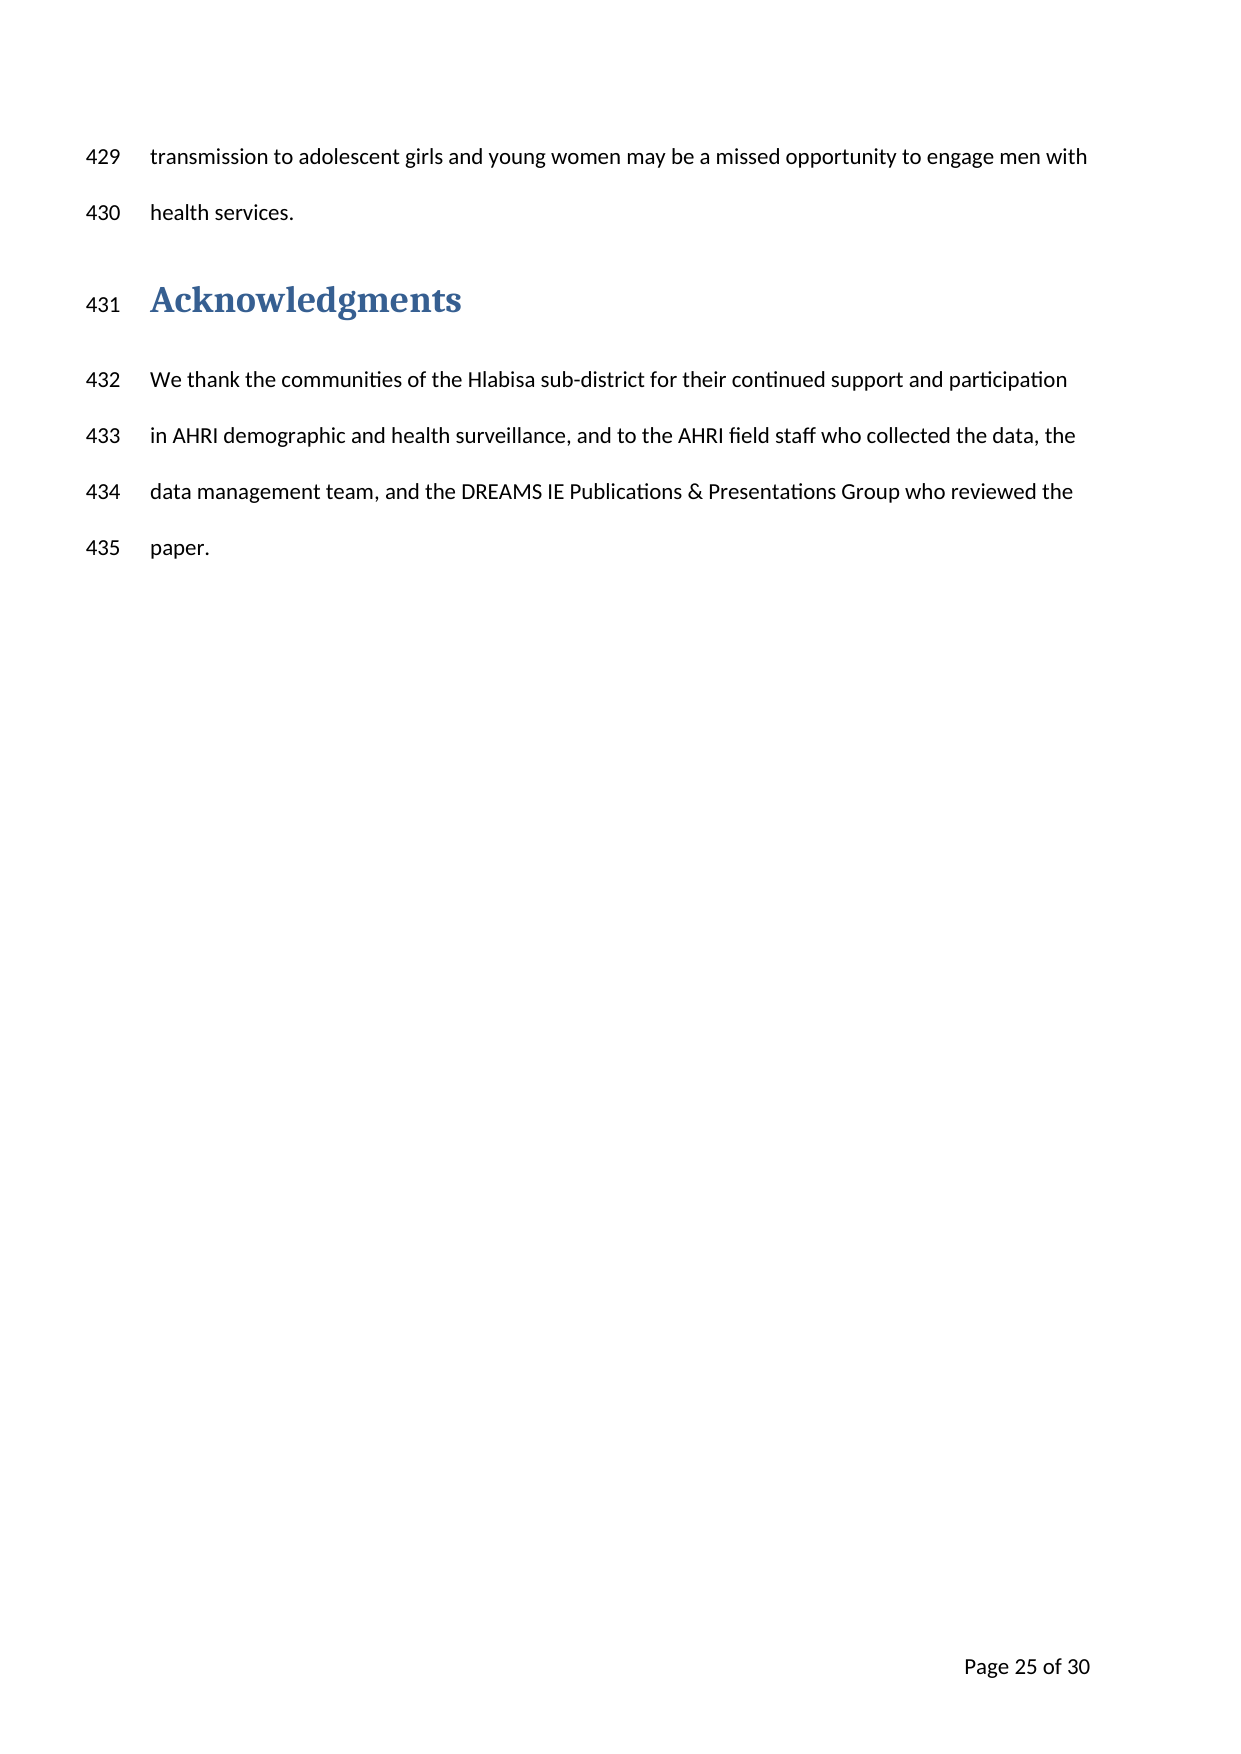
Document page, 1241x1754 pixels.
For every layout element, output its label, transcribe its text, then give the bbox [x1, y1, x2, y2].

subtitle Acknowledgments [150, 279, 1090, 322]
text We thank the communities of the Hlabisa sub-district for their continued support and participation in AHRI demographic and health surveillance, and to the AHRI field staff who collected the data, the data management team, and the DREAMS IE Publications & Presentations Group who reviewed the paper. [150, 365, 1090, 561]
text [150, 142, 1090, 226]
